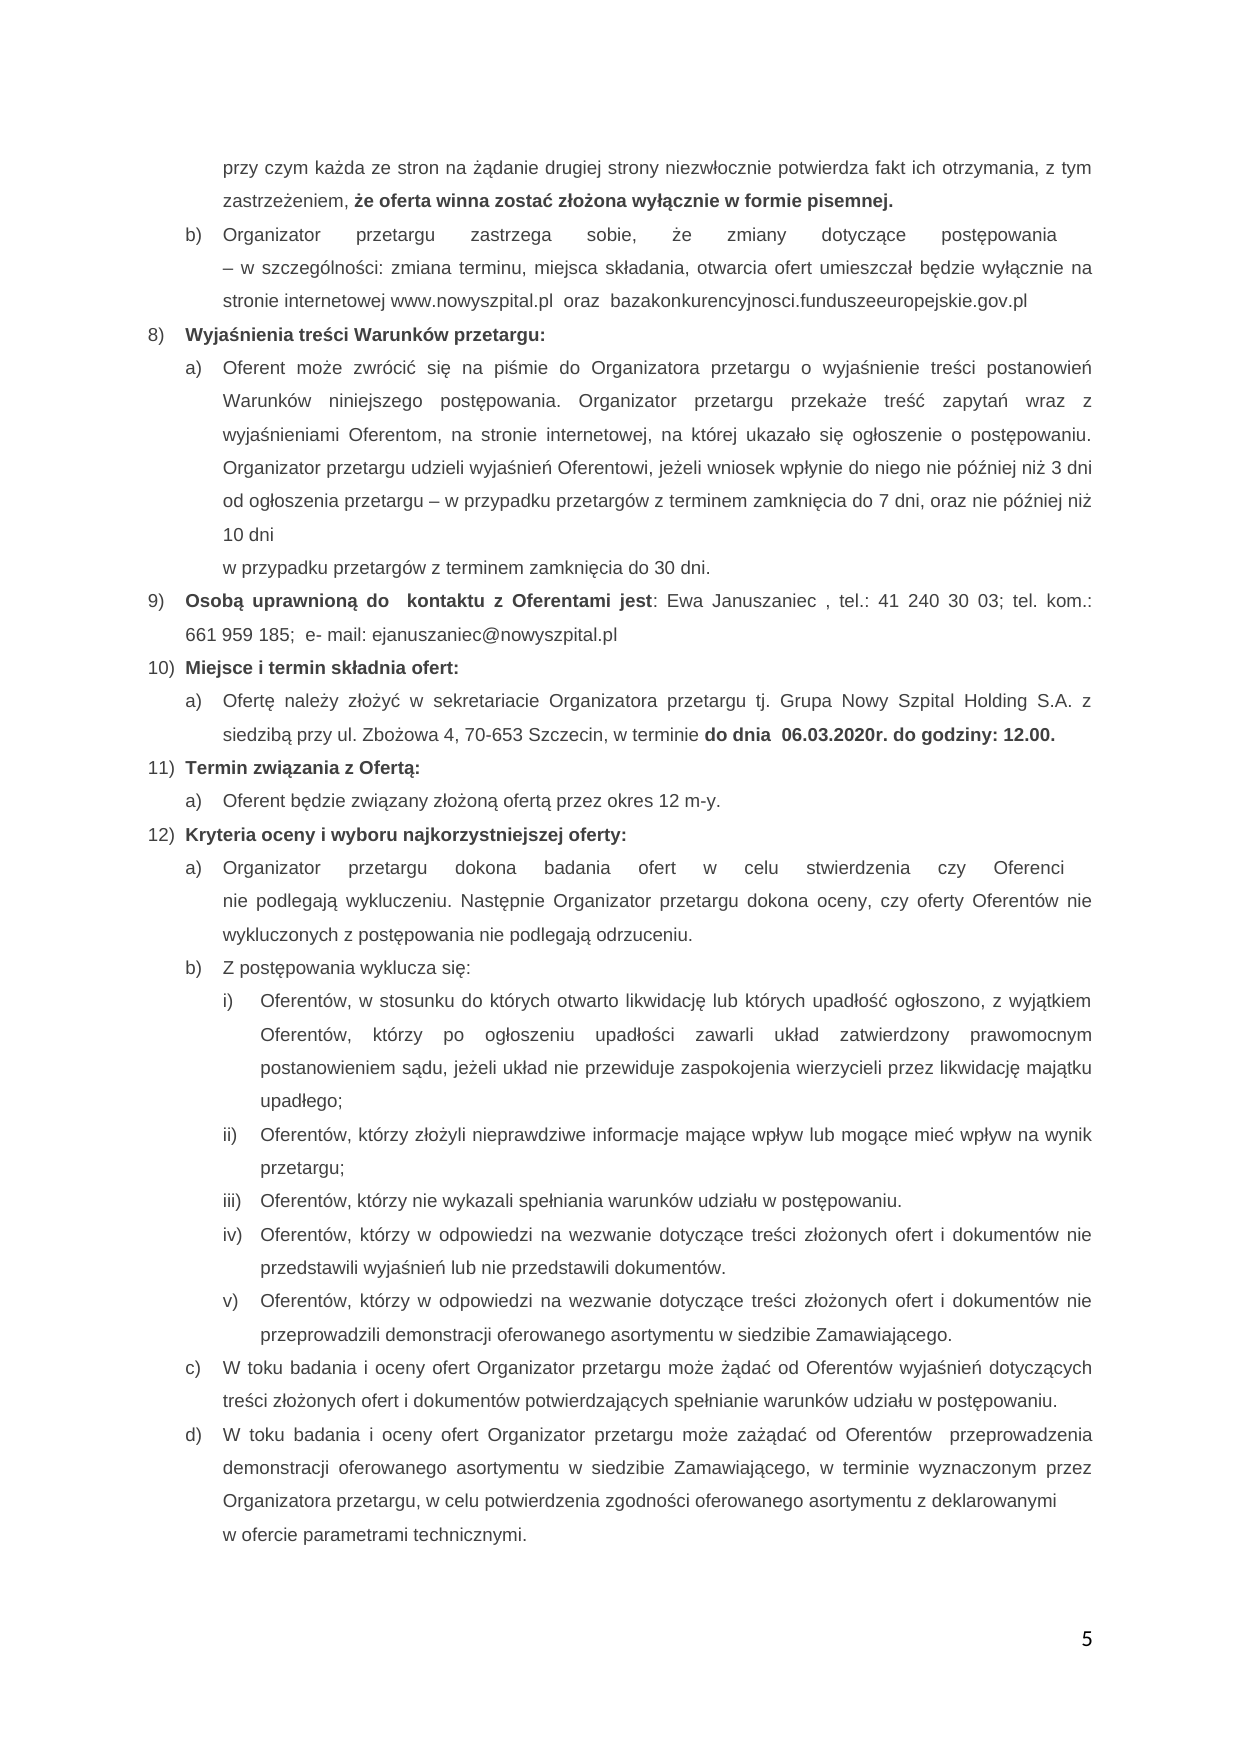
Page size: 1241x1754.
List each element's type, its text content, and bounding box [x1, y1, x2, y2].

list Oferentów, w stosunku do których otwarto likwidację lub których upadłość ogłoszono, z wyjątkiem Oferentów, którzy po ogłoszeniu upadłości zawarli układ zatwierdzony prawomocnym postanowieniem sądu, jeżeli układ nie przewiduje zaspokojenia wierzycieli przez likwidację majątku upadłego; [223, 981, 1093, 1114]
list Termin związania z Ofertą: [148, 748, 1093, 781]
list Z postępowania wyklucza się: [185, 948, 1093, 981]
list Organizator przetargu zastrzega sobie, że zmiany dotyczące postępowania – w szczególności: zmiana terminu, miejsca składania, otwarcia ofert umieszczał będzie wyłącznie na stronie internetowej www.nowyszpital.pl oraz bazakonkurencyjnosci.funduszeeuropejskie.gov.pl [185, 214, 1093, 314]
list Oferentów, którzy w odpowiedzi na wezwanie dotyczące treści złożonych ofert i dokumentów nie przedstawili wyjaśnień lub nie przedstawili dokumentów. [223, 1214, 1093, 1281]
list Oferent może zwrócić się na piśmie do Organizatora przetargu o wyjaśnienie treści postanowień Warunków niniejszego postępowania. Organizator przetargu przekaże treść zapytań wraz z wyjaśnieniami Oferentom, na stronie internetowej, na której ukazało się ogłoszenie o postępowaniu. Organizator przetargu udzieli wyjaśnień Oferentowi, jeżeli wniosek wpłynie do niego nie później niż 3 dni od ogłoszenia przetargu – w przypadku przetargów z terminem zamknięcia do 7 dni, oraz nie później niż 10 dni [185, 348, 1093, 548]
list w przypadku przetargów z terminem zamknięcia do 30 dni. [223, 548, 1093, 581]
list W toku badania i oceny ofert Organizator przetargu może zażądać od Oferentów przeprowadzenia demonstracji oferowanego asortymentu w siedzibie Zamawiającego, w terminie wyznaczonym przez Organizatora przetargu, w celu potwierdzenia zgodności oferowanego asortymentu z deklarowanymi [185, 1414, 1093, 1514]
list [185, 148, 1093, 214]
list Wyjaśnienia treści Warunków przetargu: [148, 314, 1093, 348]
list Ofertę należy złożyć w sekretariacie Organizatora przetargu tj. Grupa Nowy Szpital Holding S.A. z siedzibą przy ul. Zbożowa 4, 70-653 Szczecin, w terminie do dnia 06.03.2020r. do godziny: 12.00. [185, 681, 1093, 748]
list Oferentów, którzy złożyli nieprawdziwe informacje mające wpływ lub mogące mieć wpływ na wynik przetargu; [223, 1114, 1093, 1181]
list Miejsce i termin składnia ofert: [148, 648, 1093, 681]
list Oferent będzie związany złożoną ofertą przez okres 12 m-y. [185, 781, 1093, 814]
list Organizator przetargu dokona badania ofert w celu stwierdzenia czy Oferenci nie podlegają wykluczeniu. Następnie Organizator przetargu dokona oceny, czy oferty Oferentów nie wykluczonych z postępowania nie podlegają odrzuceniu. [185, 848, 1093, 948]
list Osobą uprawnioną do kontaktu z Oferentami jest: Ewa Januszaniec , tel.: 41 240 30 03; tel. kom.: 661 959 185; e- mail: ejanuszaniec@nowyszpital.pl [148, 581, 1093, 648]
list Oferentów, którzy nie wykazali spełniania warunków udziału w postępowaniu. [223, 1181, 1093, 1214]
list Kryteria oceny i wyboru najkorzystniejszej oferty: [148, 814, 1093, 848]
list Oferentów, którzy w odpowiedzi na wezwanie dotyczące treści złożonych ofert i dokumentów nie przeprowadzili demonstracji oferowanego asortymentu w siedzibie Zamawiającego. [223, 1281, 1093, 1348]
text w ofercie parametrami technicznymi. [223, 1514, 1093, 1548]
list W toku badania i oceny ofert Organizator przetargu może żądać od Oferentów wyjaśnień dotyczących treści złożonych ofert i dokumentów potwierdzających spełnianie warunków udziału w postępowaniu. [185, 1348, 1093, 1414]
